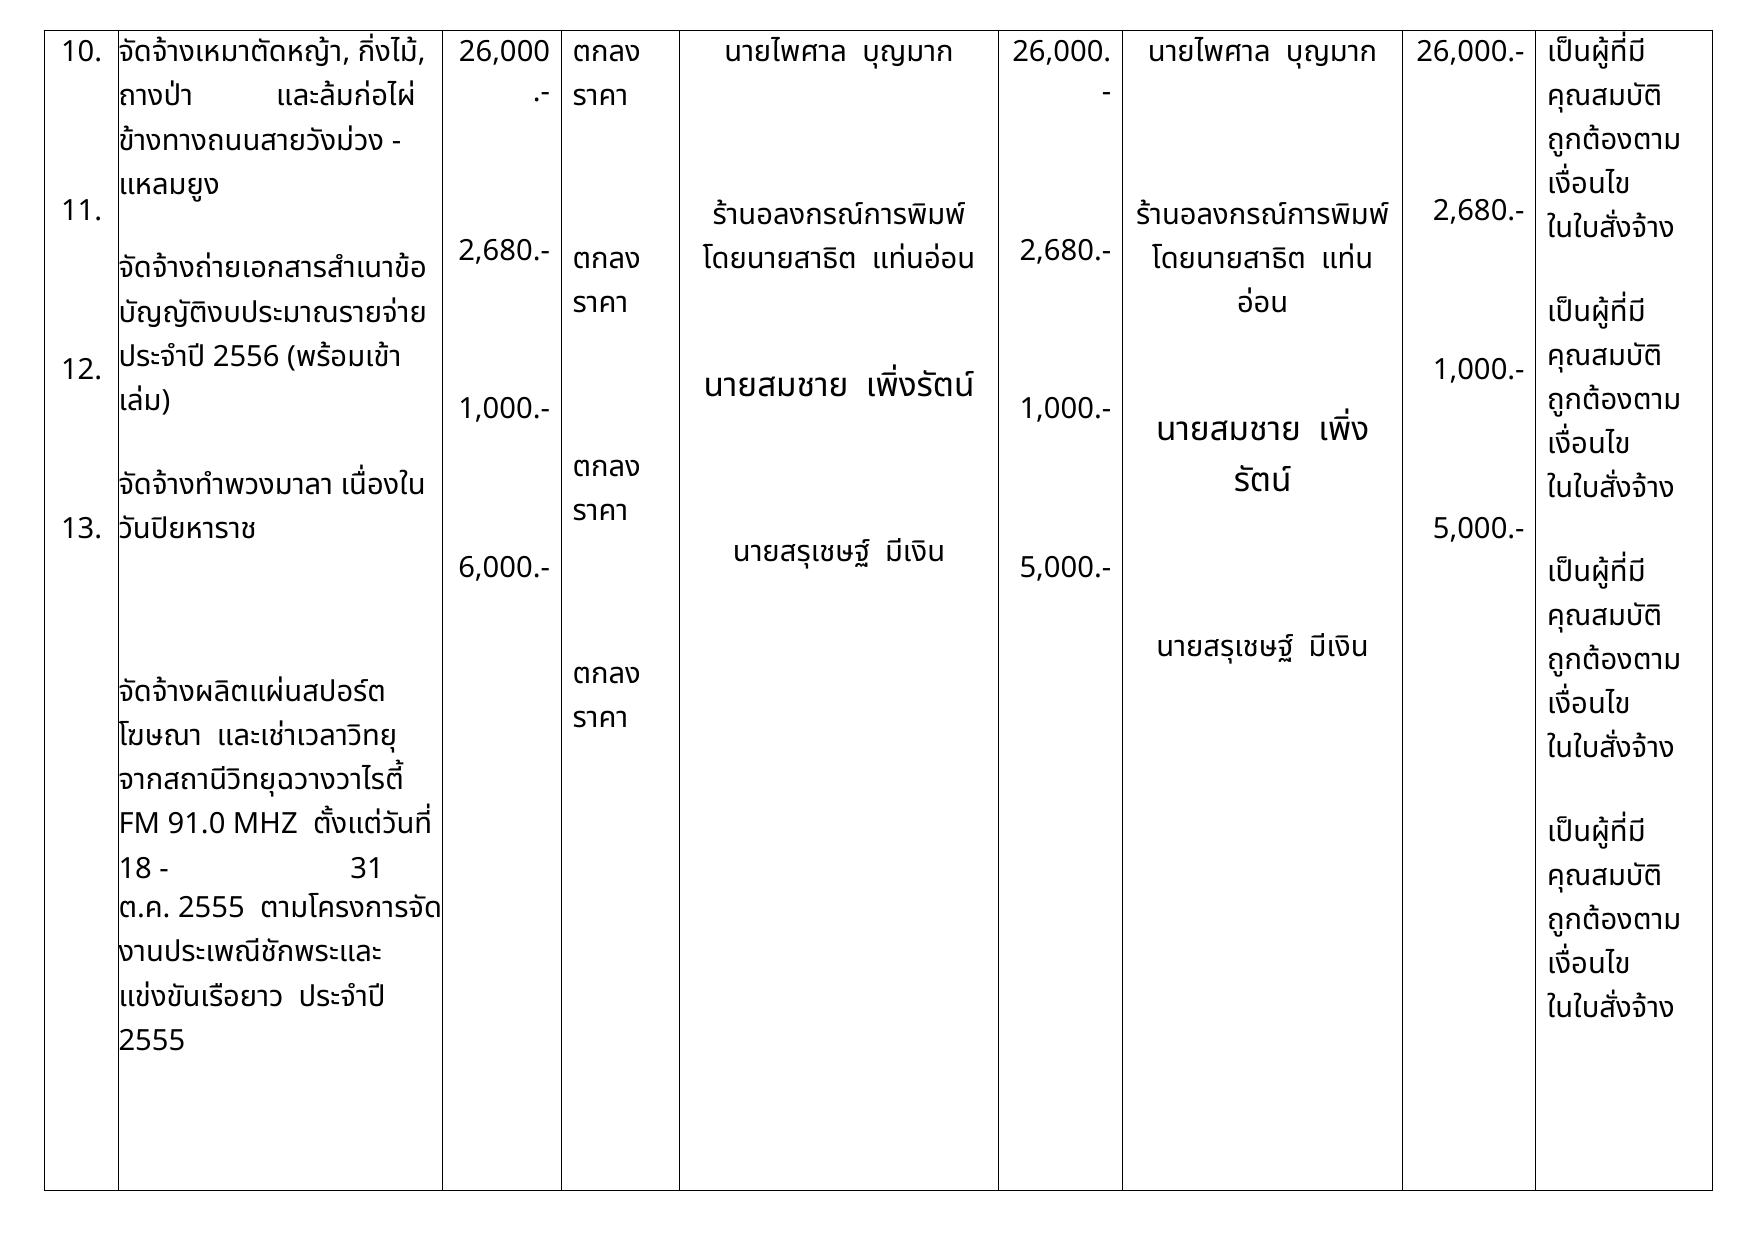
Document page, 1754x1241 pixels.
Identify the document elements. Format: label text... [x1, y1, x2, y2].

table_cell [999, 31, 1122, 1190]
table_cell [119, 31, 442, 1190]
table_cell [562, 31, 679, 1190]
table_cell 10. 11. 12. 13. [45, 31, 118, 1190]
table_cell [1123, 31, 1402, 1190]
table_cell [680, 31, 998, 1190]
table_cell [443, 31, 561, 1190]
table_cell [1403, 31, 1535, 1190]
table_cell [1536, 31, 1712, 1190]
